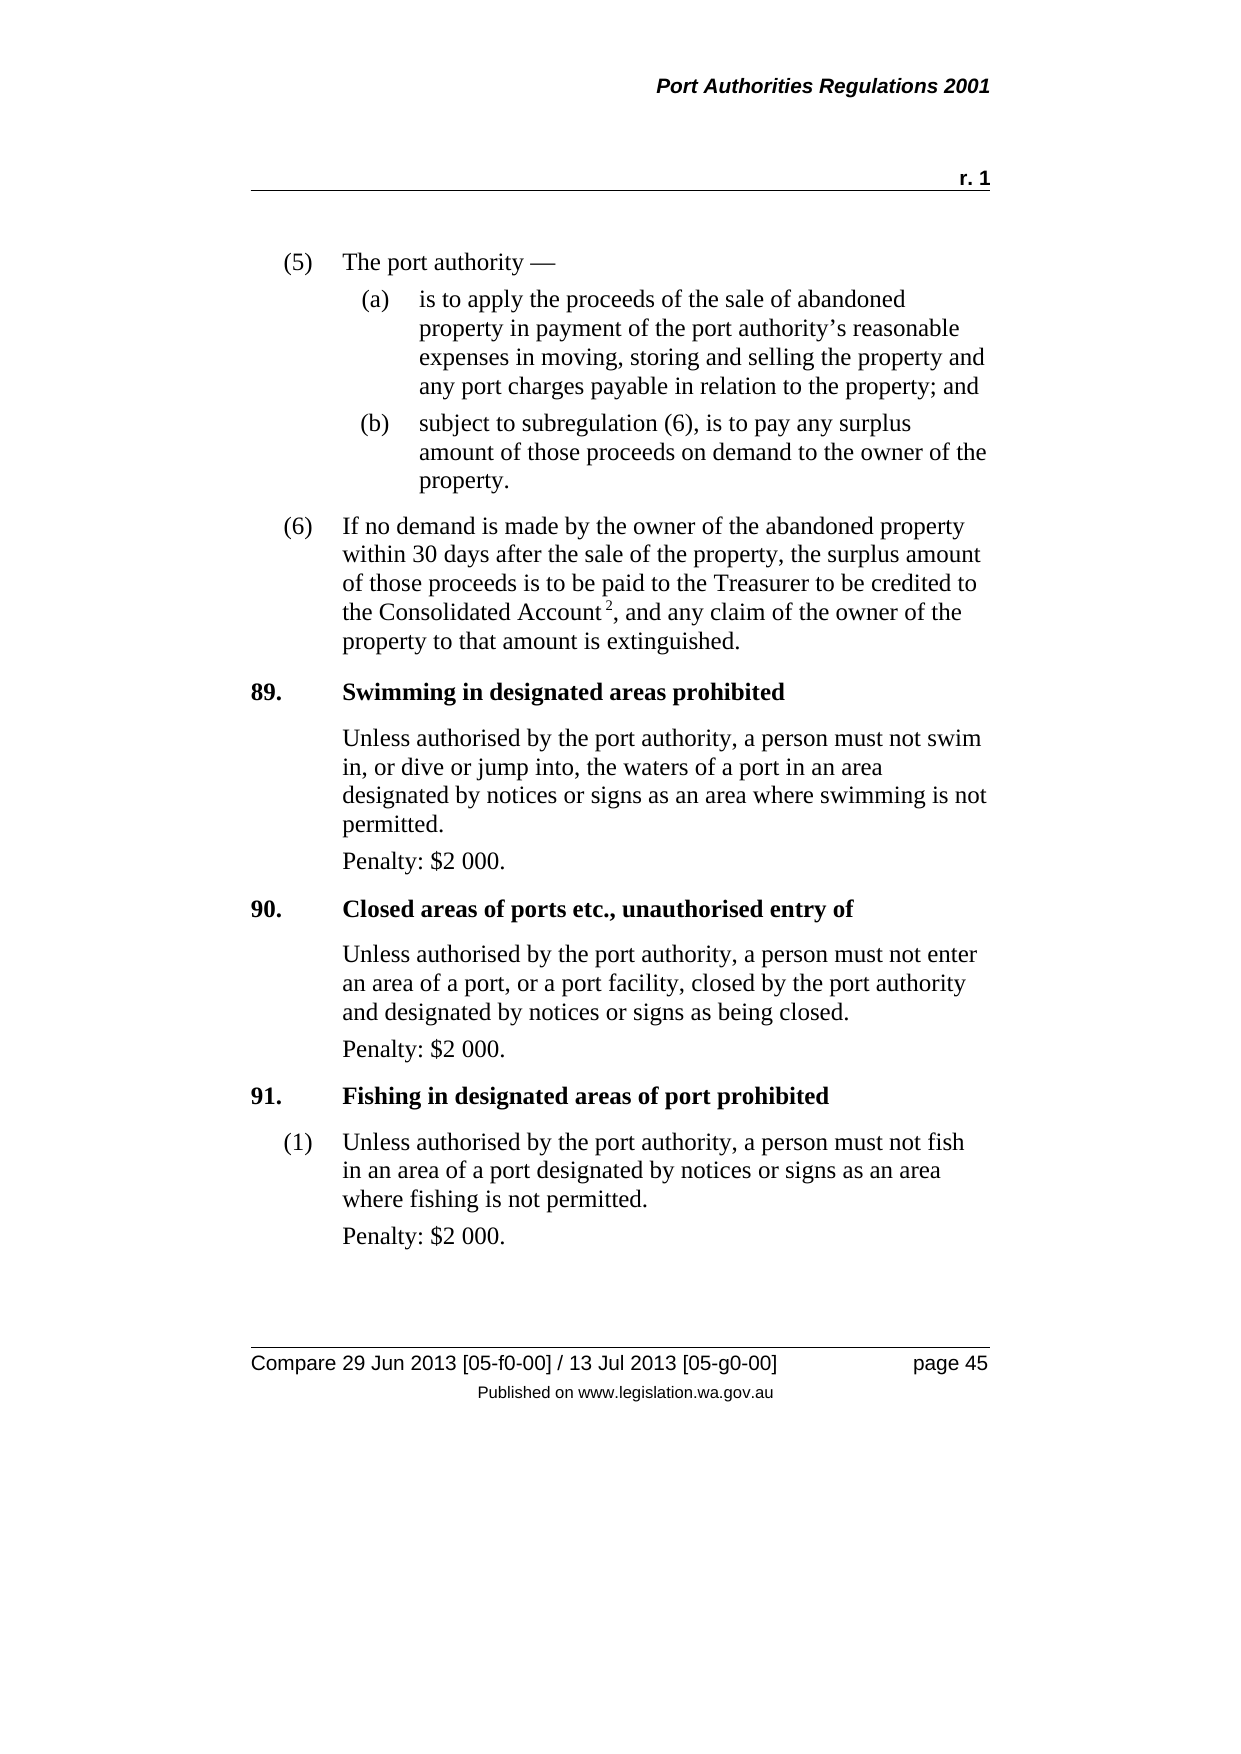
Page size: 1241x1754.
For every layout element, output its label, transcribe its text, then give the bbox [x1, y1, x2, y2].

text (6) If no demand is made by the owner of the abandoned property within 30 days after the sale of the property, the surplus amount of those proceeds is to be paid to the Treasurer to be credited to the Consolidated Account 2, and any claim of the owner of the property to that amount is extinguished. [251, 511, 990, 654]
text (5) The port authority — [251, 247, 990, 276]
text Penalty: $2 000. [251, 1221, 990, 1250]
subtitle 91. Fishing in designated areas of port prohibited [251, 1081, 990, 1110]
text (a) is to apply the proceeds of the sale of abandoned property in payment of the port authority’s reasonable expenses in moving, storing and selling the property and any port charges payable in relation to the property; and [251, 284, 990, 399]
text Unless authorised by the port authority, a person must not swim in, or dive or jump into, the waters of a port in an area designated by notices or signs as an area where swimming is not permitted. [251, 723, 990, 838]
subtitle 89. Swimming in designated areas prohibited [251, 677, 990, 706]
text Penalty: $2 000. [251, 1034, 990, 1062]
text (b) subject to subregulation (6), is to pay any surplus amount of those proceeds on demand to the owner of the property. [251, 408, 990, 494]
text Penalty: $2 000. [251, 846, 990, 875]
text Unless authorised by the port authority, a person must not enter an area of a port, or a port facility, closed by the port authority and designated by notices or signs as being closed. [251, 939, 990, 1025]
subtitle 90. Closed areas of ports etc., unauthorised entry of [251, 894, 990, 922]
text (1) Unless authorised by the port authority, a person must not fish in an area of a port designated by notices or signs as an area where fishing is not permitted. [251, 1127, 990, 1213]
